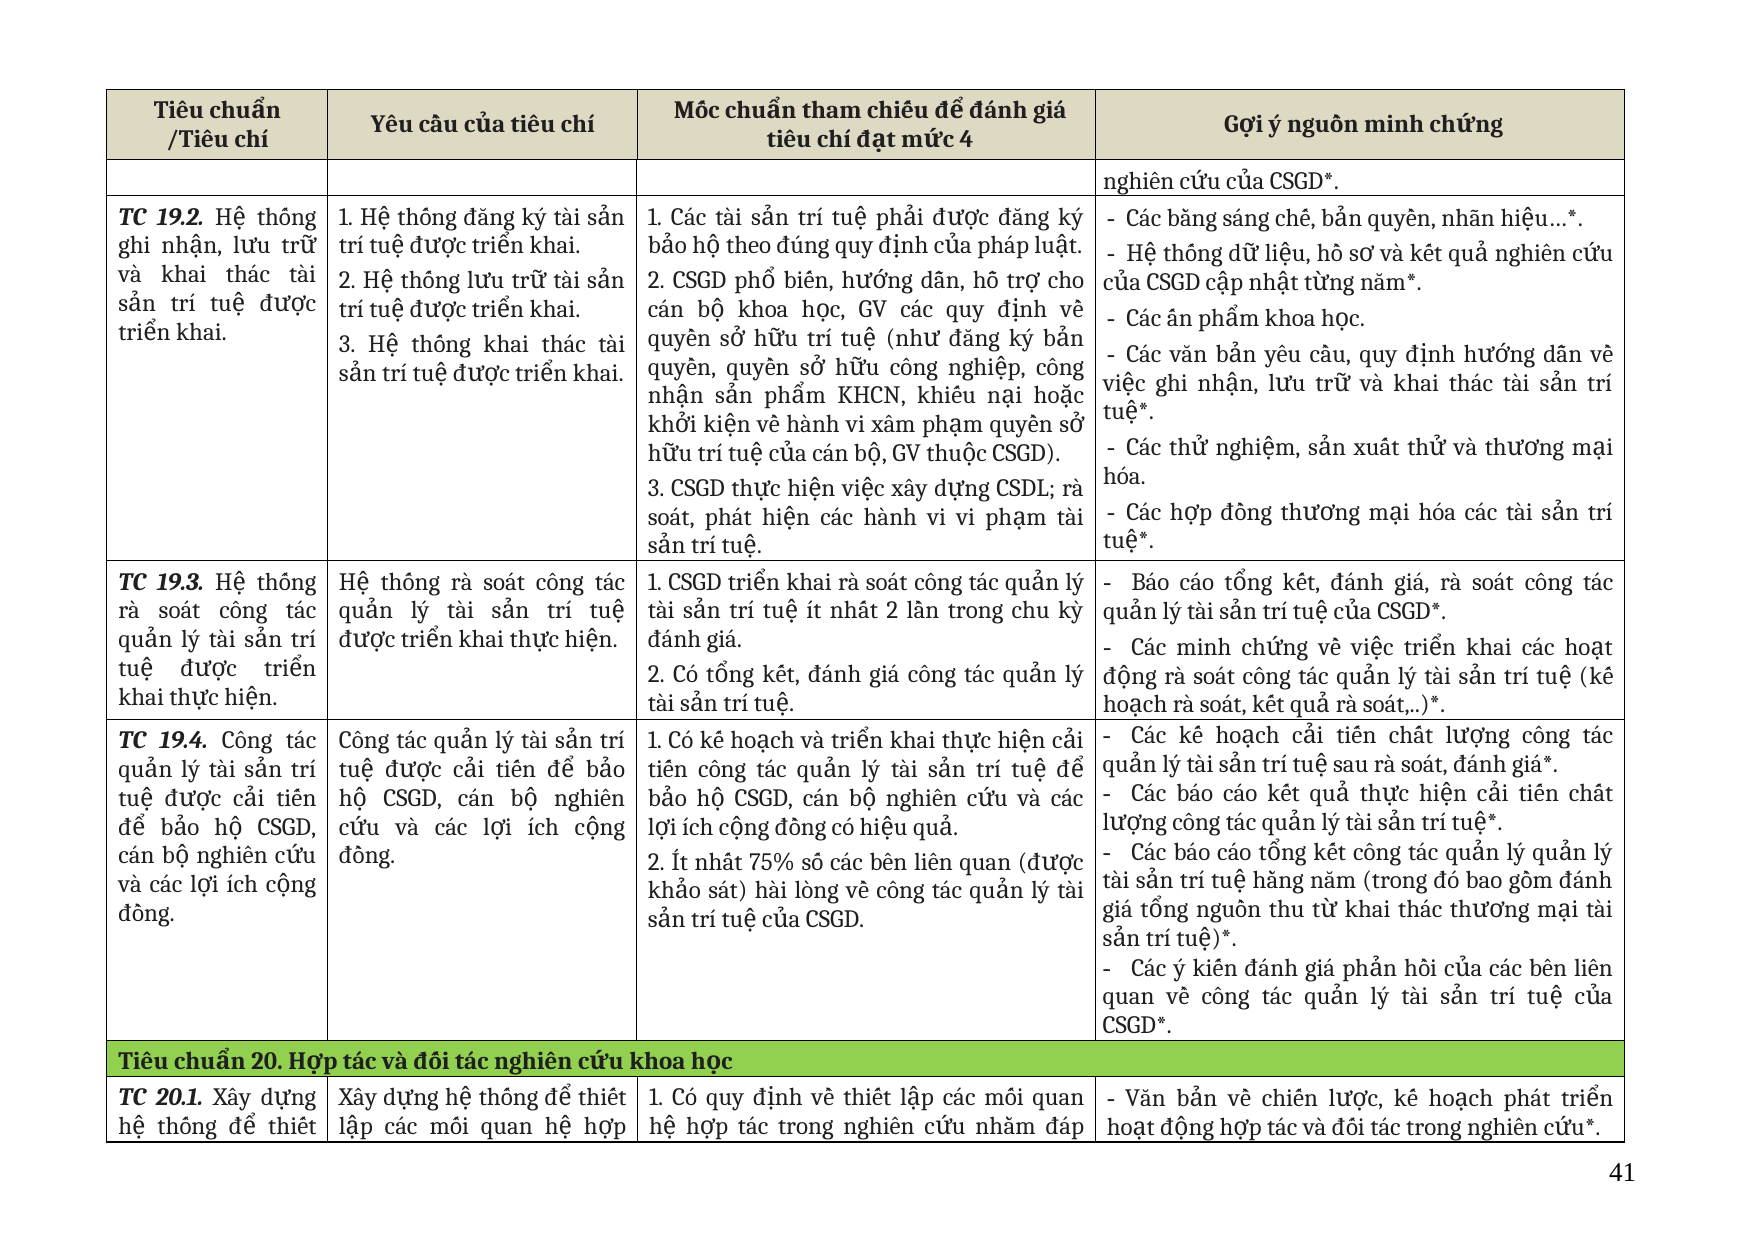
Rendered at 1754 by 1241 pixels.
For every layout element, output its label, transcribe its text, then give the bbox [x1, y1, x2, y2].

table_cell 1. Hệ thống đăng ký tài sản trí tuệ được triển khai. 2. Hệ thống lưu trữ tài sản trí tuệ được triển khai. 3. Hệ thống khai thác tài sản trí tuệ được triển khai. [328, 196, 636, 560]
table_cell Các kế hoạch cải tiến chất lượng công tác quản lý tài sản trí tuệ sau rà soát, đánh giá*. Các báo cáo kết quả thực hiện cải tiến chất lượng công tác quản lý tài sản trí tuệ*. Các báo cáo tổng kết công tác quản lý quản lý tài sản trí tuệ hằng năm (trong đó bao gồm đánh giá tổng nguồn thu từ khai thác thương mại tài sản trí tuệ)*. Các ý kiến đánh giá phản hồi của các bên liên quan về công tác quản lý tài sản trí tuệ của CSGD*. [1096, 720, 1624, 1040]
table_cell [107, 1077, 327, 1141]
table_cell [1096, 160, 1624, 195]
table_header Yêu cầu của tiêu chí [328, 90, 637, 159]
table_header Mốc chuẩn tham chiếu để đánh giá tiêu chí đạt mức 4 [638, 90, 1095, 159]
table_cell 1. Có kế hoạch và triển khai thực hiện cải tiến công tác quản lý tài sản trí tuệ để bảo hộ CSGD, cán bộ nghiên cứu và các lợi ích cộng đồng có hiệu quả. 2. Ít nhất 75% số các bên liên quan (được khảo sát) hài lòng về công tác quản lý tài sản trí tuệ của CSGD. [637, 720, 1095, 1040]
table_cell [328, 1077, 637, 1141]
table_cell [638, 1077, 1095, 1141]
table_cell TC 19.4. Công tác quản lý tài sản trí tuệ được cải tiến để bảo hộ CSGD, cán bộ nghiên cứu và các lợi ích cộng đồng. [107, 720, 327, 1040]
table_header Gợi ý nguồn minh chứng [1096, 90, 1624, 159]
table_cell Hệ thống rà soát công tác quản lý tài sản trí tuệ được triển khai thực hiện. [328, 561, 636, 719]
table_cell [637, 160, 1095, 195]
table_header Tiêu chuẩn /Tiêu chí [107, 90, 327, 159]
table_cell Tiêu chuẩn 20. Hợp tác và đối tác nghiên cứu khoa học [107, 1041, 1624, 1076]
table_cell 1. Các tài sản trí tuệ phải được đăng ký bảo hộ theo đúng quy định của pháp luật. 2. CSGD phổ biến, hướng dẫn, hỗ trợ cho cán bộ khoa học, GV các quy định về quyền sở hữu trí tuệ (như đăng ký bản quyền, quyền sở hữu công nghiệp, công nhận sản phẩm KHCN, khiếu nại hoặc khởi kiện về hành vi xâm phạm quyền sở hữu trí tuệ của cán bộ, GV thuộc CSGD). 3. CSGD thực hiện việc xây dựng CSDL; rà soát, phát hiện các hành vi vi phạm tài sản trí tuệ. [637, 196, 1095, 560]
table_cell 1. CSGD triển khai rà soát công tác quản lý tài sản trí tuệ ít nhất 2 lần trong chu kỳ đánh giá. 2. Có tổng kết, đánh giá công tác quản lý tài sản trí tuệ. [637, 561, 1095, 719]
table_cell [328, 160, 636, 195]
table_cell Các bằng sáng chế, bản quyền, nhãn hiệu…*. Hệ thống dữ liệu, hồ sơ và kết quả nghiên cứu của CSGD cập nhật từng năm*. Các ấn phẩm khoa học. Các văn bản yêu cầu, quy định hướng dẫn về việc ghi nhận, lưu trữ và khai thác tài sản trí tuệ*. Các thử nghiệm, sản xuất thử và thương mại hóa. Các hợp đồng thương mại hóa các tài sản trí tuệ*. [1096, 196, 1624, 560]
table_cell Công tác quản lý tài sản trí tuệ được cải tiến để bảo hộ CSGD, cán bộ nghiên cứu và các lợi ích cộng đồng. [328, 720, 636, 1040]
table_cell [107, 160, 327, 195]
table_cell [1096, 1077, 1624, 1141]
table_cell Báo cáo tổng kết, đánh giá, rà soát công tác quản lý tài sản trí tuệ của CSGD*. Các minh chứng về việc triển khai các hoạt động rà soát công tác quản lý tài sản trí tuệ (kế hoạch rà soát, kết quả rà soát,..)*. [1096, 561, 1624, 719]
table_cell TC 19.3. Hệ thống rà soát công tác quản lý tài sản trí tuệ được triển khai thực hiện. [107, 561, 327, 719]
table_cell TC 19.2. Hệ thống ghi nhận, lưu trữ và khai thác tài sản trí tuệ được triển khai. [107, 196, 327, 560]
